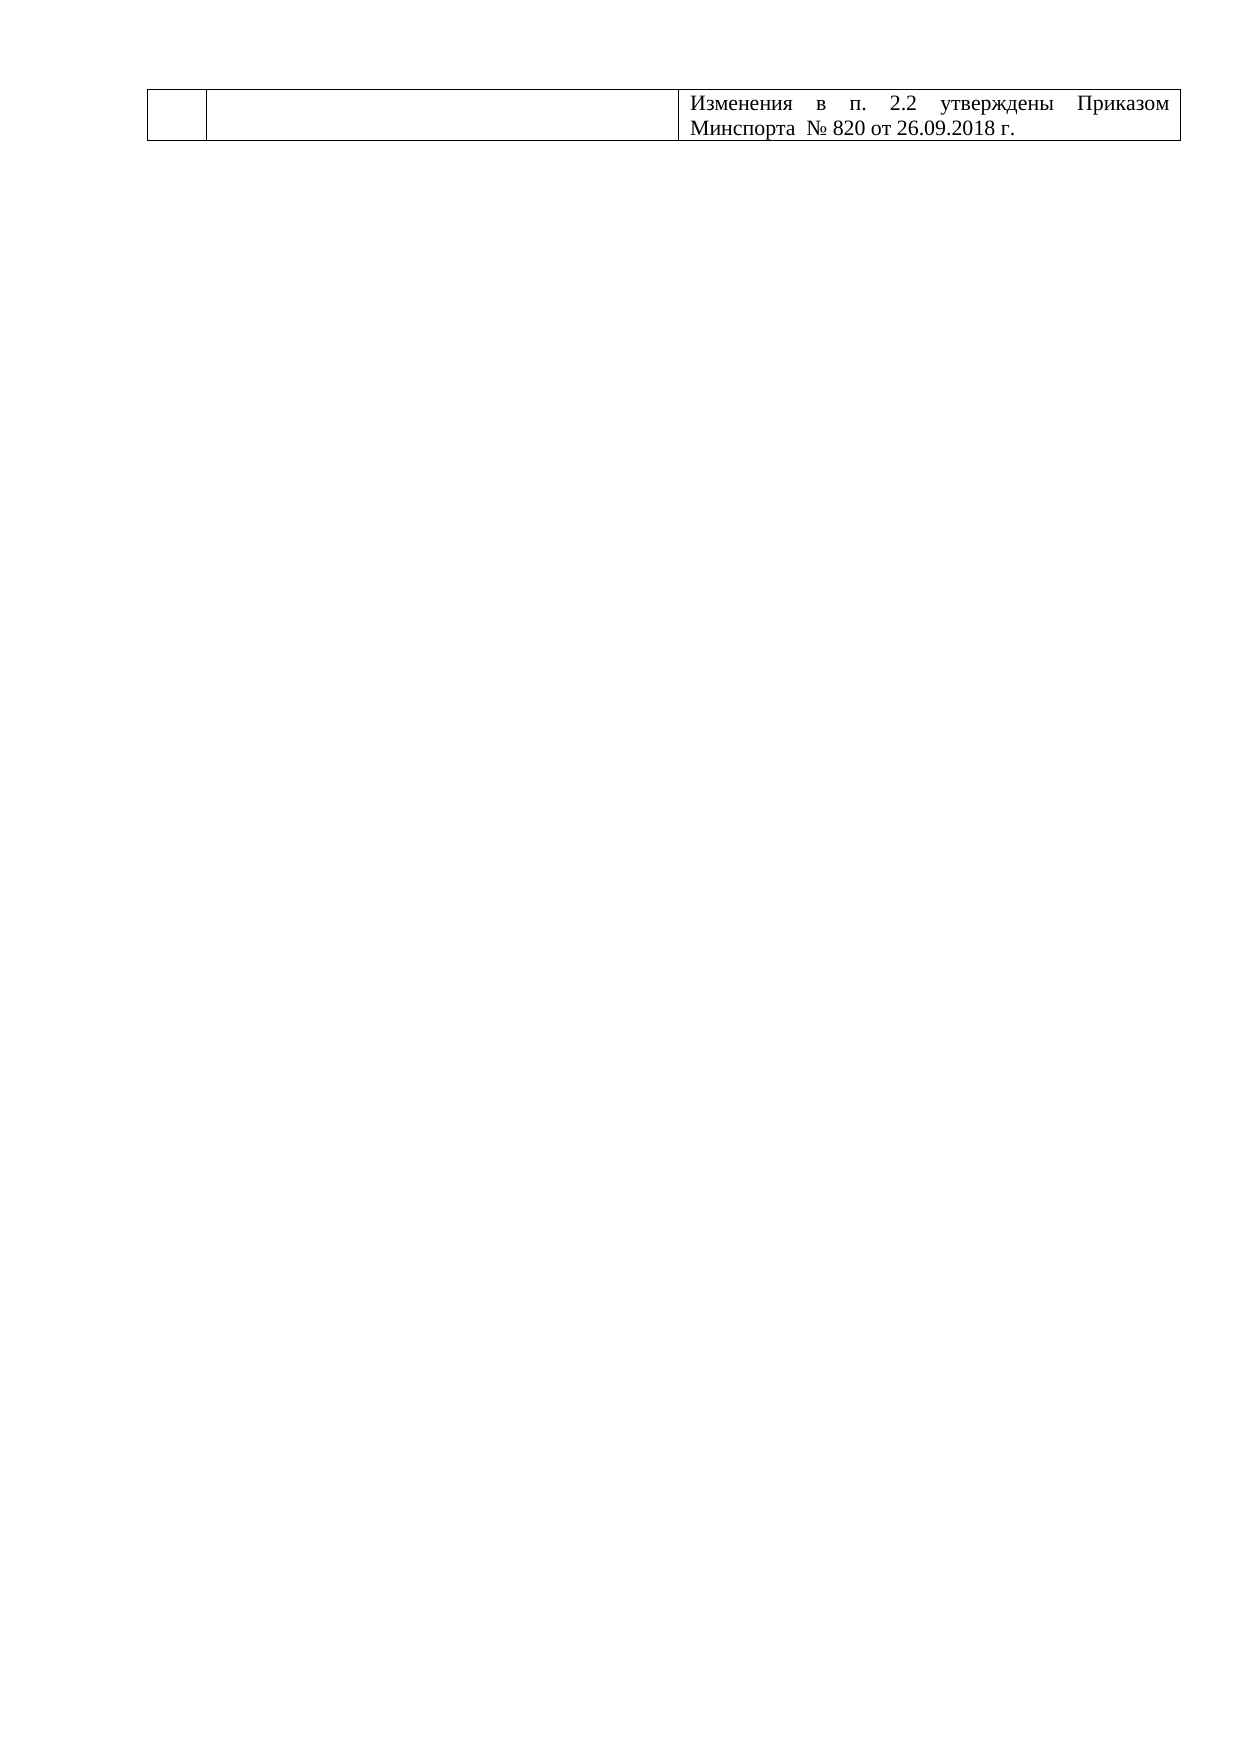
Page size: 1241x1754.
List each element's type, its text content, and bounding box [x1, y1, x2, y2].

table_cell 9 [148, 90, 206, 140]
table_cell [207, 90, 678, 140]
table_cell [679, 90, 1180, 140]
